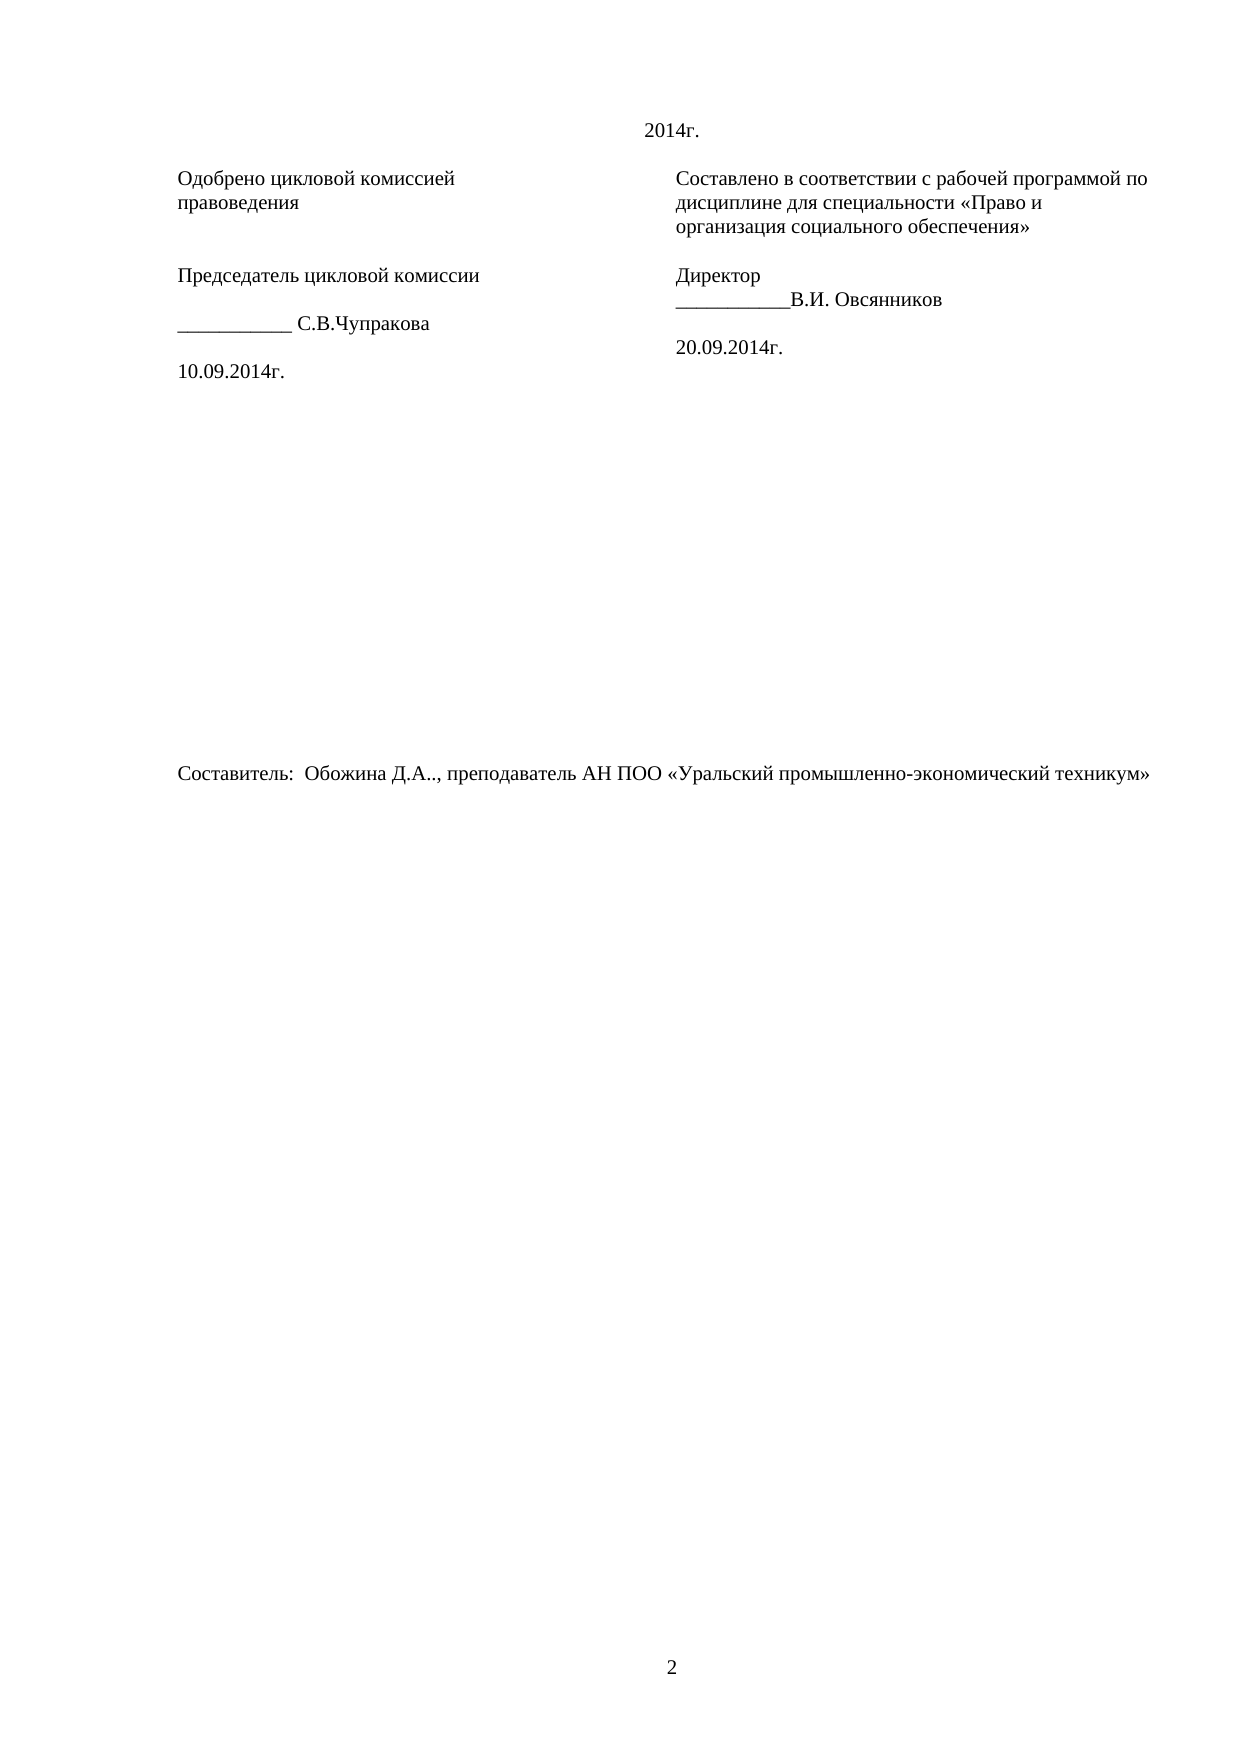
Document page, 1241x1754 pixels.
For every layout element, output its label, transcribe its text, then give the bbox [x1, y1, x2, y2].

table_header Одобрено цикловой комиссией правоведения [166, 166, 664, 262]
text 2014г. [177, 118, 1166, 142]
table_cell Директор ___________В.И. Овсянников 20.09.2014г. [664, 263, 1163, 489]
table_cell Председатель цикловой комиссии ___________ С.В.Чупракова 10.09.2014г. [166, 263, 664, 489]
text Составитель: Обожина Д.А.., преподаватель АН ПОО «Уральский промышленно-экономический техникум» [177, 760, 1166, 784]
table_header Составлено в соответствии с рабочей программой по дисциплине для специальности «Право и организация социального обеспечения» [664, 166, 1163, 262]
